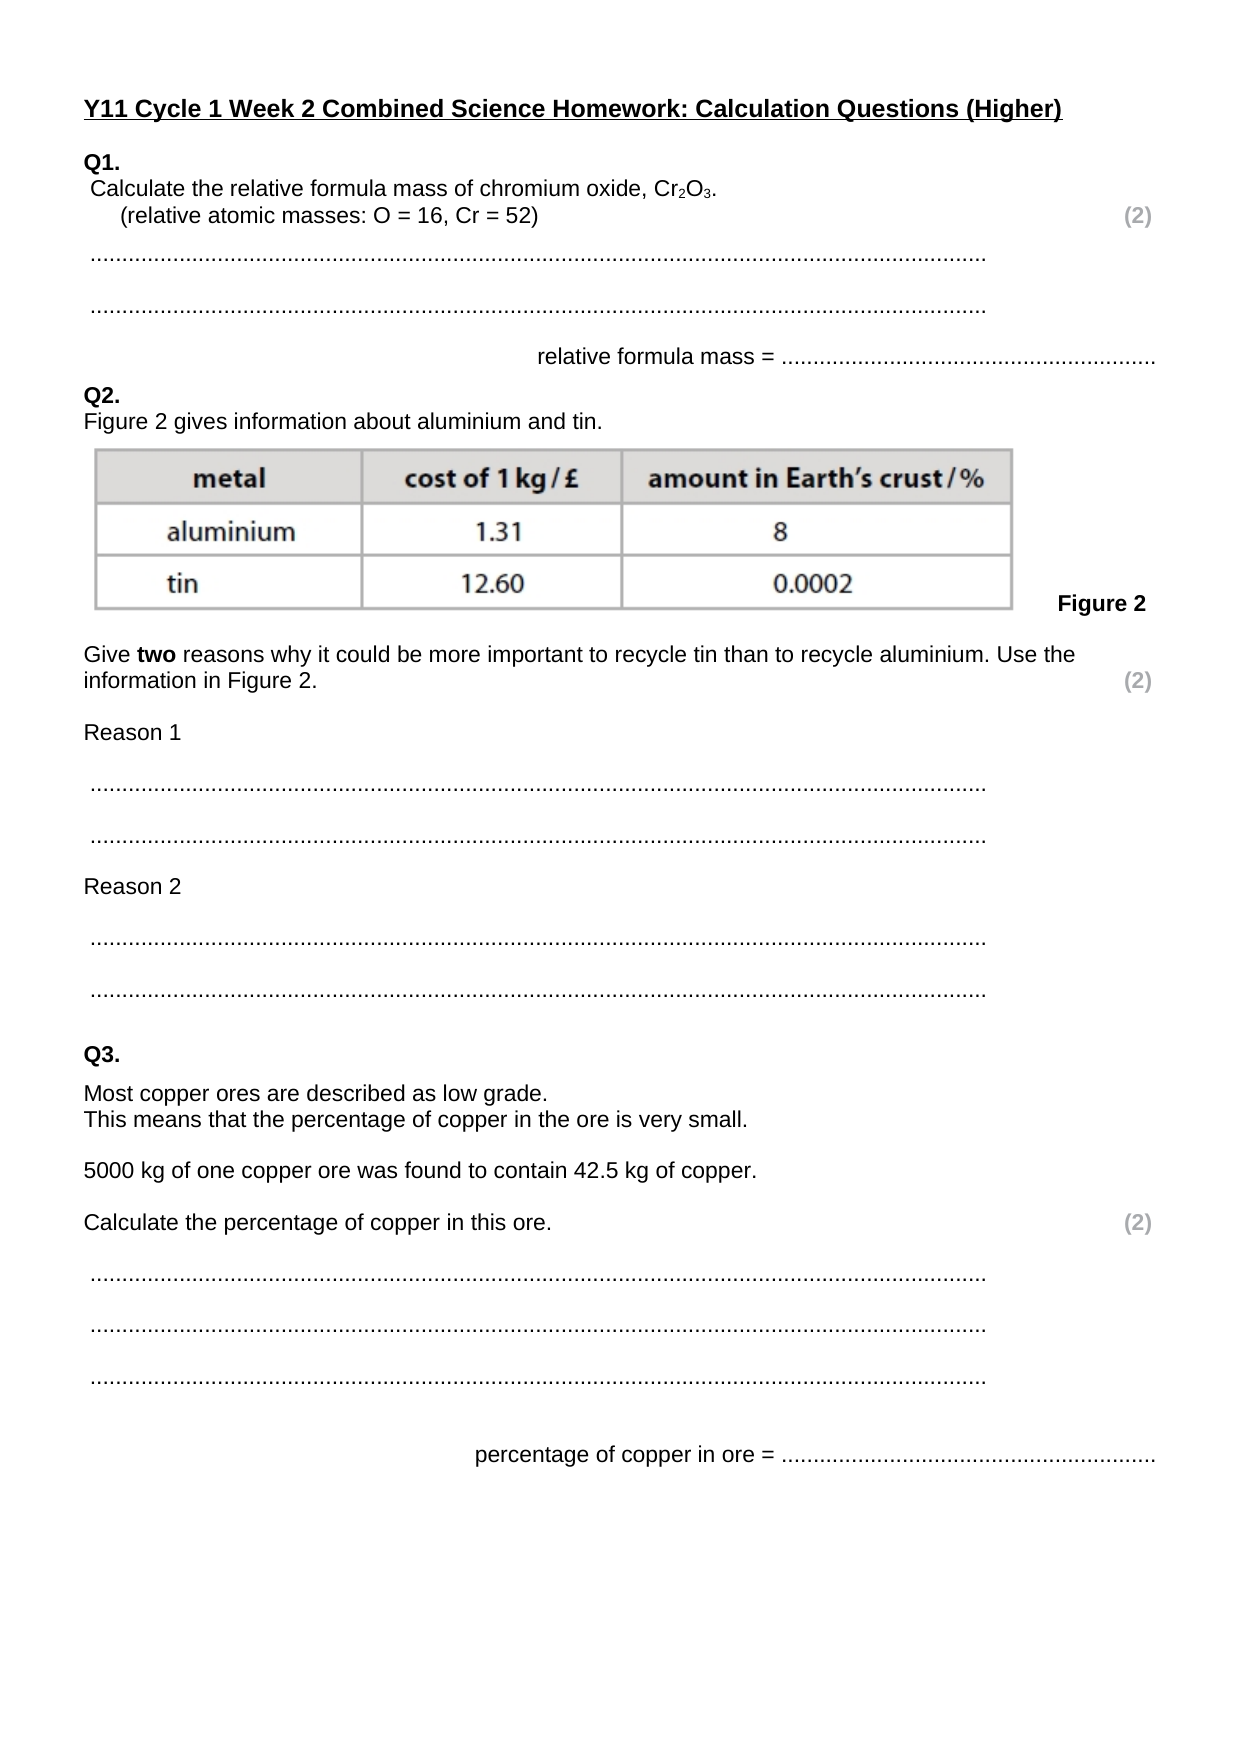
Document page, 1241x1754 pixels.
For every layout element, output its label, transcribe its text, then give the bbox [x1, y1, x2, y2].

text Y11 Cycle 1 Week 2 Combined Science Homework: Calculation Questions (Higher) [83, 94, 1157, 122]
text Q2. Figure 2 gives information about aluminium and tin. [83, 382, 1157, 435]
text relative formula mass = ........................................................... [83, 343, 1157, 369]
text ............................................................................................................................................. [83, 822, 1157, 848]
text Give two reasons why it could be more important to recycle tin than to recycle aluminium. Use the information in Figure 2. (2) [83, 641, 1157, 694]
text Reason 2 [83, 873, 1157, 899]
text ............................................................................................................................................. [83, 924, 1157, 951]
text ............................................................................................................................................. [83, 292, 1157, 318]
text ............................................................................................................................................. [83, 240, 1157, 267]
text Most copper ores are described as low grade. This means that the percentage of copper in the ore is very small. [83, 1080, 1157, 1132]
text ............................................................................................................................................. [83, 1363, 1157, 1389]
text ............................................................................................................................................. [83, 976, 1157, 1002]
text 5000 kg of one copper ore was found to contain 42.5 kg of copper. [83, 1157, 1157, 1184]
text Q1. Calculate the relative formula mass of chromium oxide, Cr2O3. [83, 122, 1157, 202]
text ............................................................................................................................................. [83, 1260, 1157, 1286]
text Calculate the percentage of copper in this ore. (2) [83, 1209, 1157, 1235]
text Reason 1 [83, 719, 1157, 745]
text ............................................................................................................................................. [83, 1311, 1157, 1338]
picture [93, 447, 1014, 612]
text percentage of copper in ore = ........................................................... [83, 1414, 1157, 1467]
text Q3. [83, 1041, 1157, 1067]
text (relative atomic masses: O = 16, Cr = 52) (2) [120, 202, 1157, 228]
text ............................................................................................................................................. [83, 770, 1157, 797]
